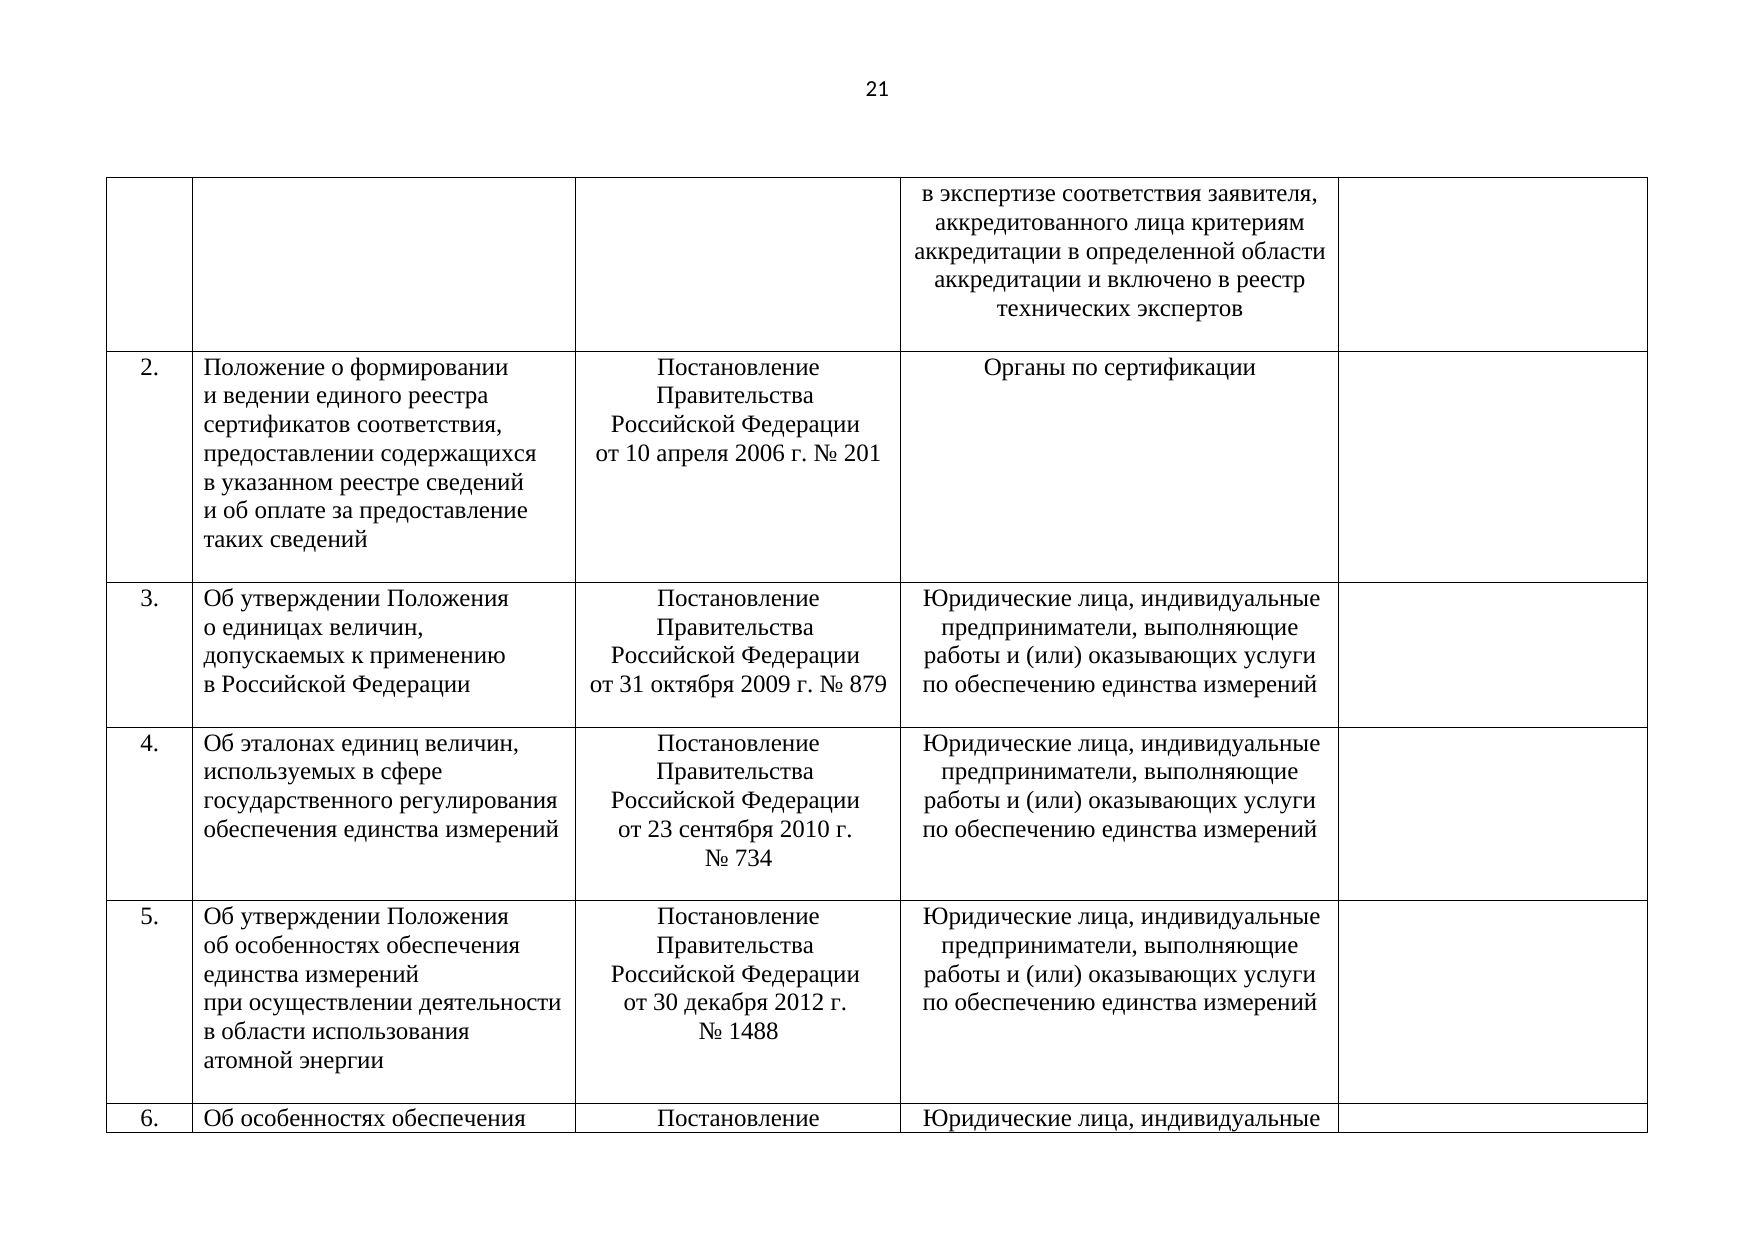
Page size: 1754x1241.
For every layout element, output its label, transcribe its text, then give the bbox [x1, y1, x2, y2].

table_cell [193, 178, 575, 351]
table_cell 1. [107, 178, 192, 351]
table_cell 2. [107, 352, 192, 582]
table_cell 6. [107, 1104, 192, 1132]
table_cell [1339, 178, 1647, 351]
table_cell Юридические лица, индивидуальные предприниматели, выполняющие работы и (или) оказывающих услуги по обеспечению единства измерений [901, 901, 1338, 1102]
table_cell Об утверждении Положения о единицах величин, допускаемых к применению в Российской Федерации [193, 583, 575, 727]
table_cell 4. [107, 728, 192, 900]
table_cell Постановление Правительства Российской Федерации от 31 октября 2009 г. № 879 [576, 583, 900, 727]
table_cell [576, 1104, 900, 1132]
table_cell Постановление Правительства Российской Федерации от 23 сентября 2010 г. № 734 [576, 728, 900, 900]
table_cell [1339, 352, 1647, 582]
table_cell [193, 1104, 575, 1132]
table_cell Положение о формировании и ведении единого реестра сертификатов соответствия, предоставлении содержащихся в указанном реестре сведений и об оплате за предоставление таких сведений [193, 352, 575, 582]
table_cell [1339, 728, 1647, 900]
table_cell [1339, 1104, 1647, 1132]
table_cell Об утверждении Положения об особенностях обеспечения единства измерений при осуществлении деятельности в области использования атомной энергии [193, 901, 575, 1102]
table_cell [576, 178, 900, 351]
table_cell [1339, 583, 1647, 727]
table_cell Органы по сертификации [901, 352, 1338, 582]
table_cell Юридические лица, индивидуальные предприниматели, выполняющие работы и (или) оказывающих услуги по обеспечению единства измерений [901, 583, 1338, 727]
table_cell Юридические лица, индивидуальные предприниматели, выполняющие работы и (или) оказывающих услуги по обеспечению единства измерений [901, 728, 1338, 900]
table_cell Постановление Правительства Российской Федерации от 10 апреля 2006 г. № 201 [576, 352, 900, 582]
table_cell 5. [107, 901, 192, 1102]
table_cell [1339, 901, 1647, 1102]
table_cell 3. [107, 583, 192, 727]
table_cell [901, 178, 1338, 351]
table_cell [901, 1104, 1338, 1132]
table_cell Об эталонах единиц величин, используемых в сфере государственного регулирования обеспечения единства измерений [193, 728, 575, 900]
table_cell Постановление Правительства Российской Федерации от 30 декабря 2012 г. № 1488 [576, 901, 900, 1102]
